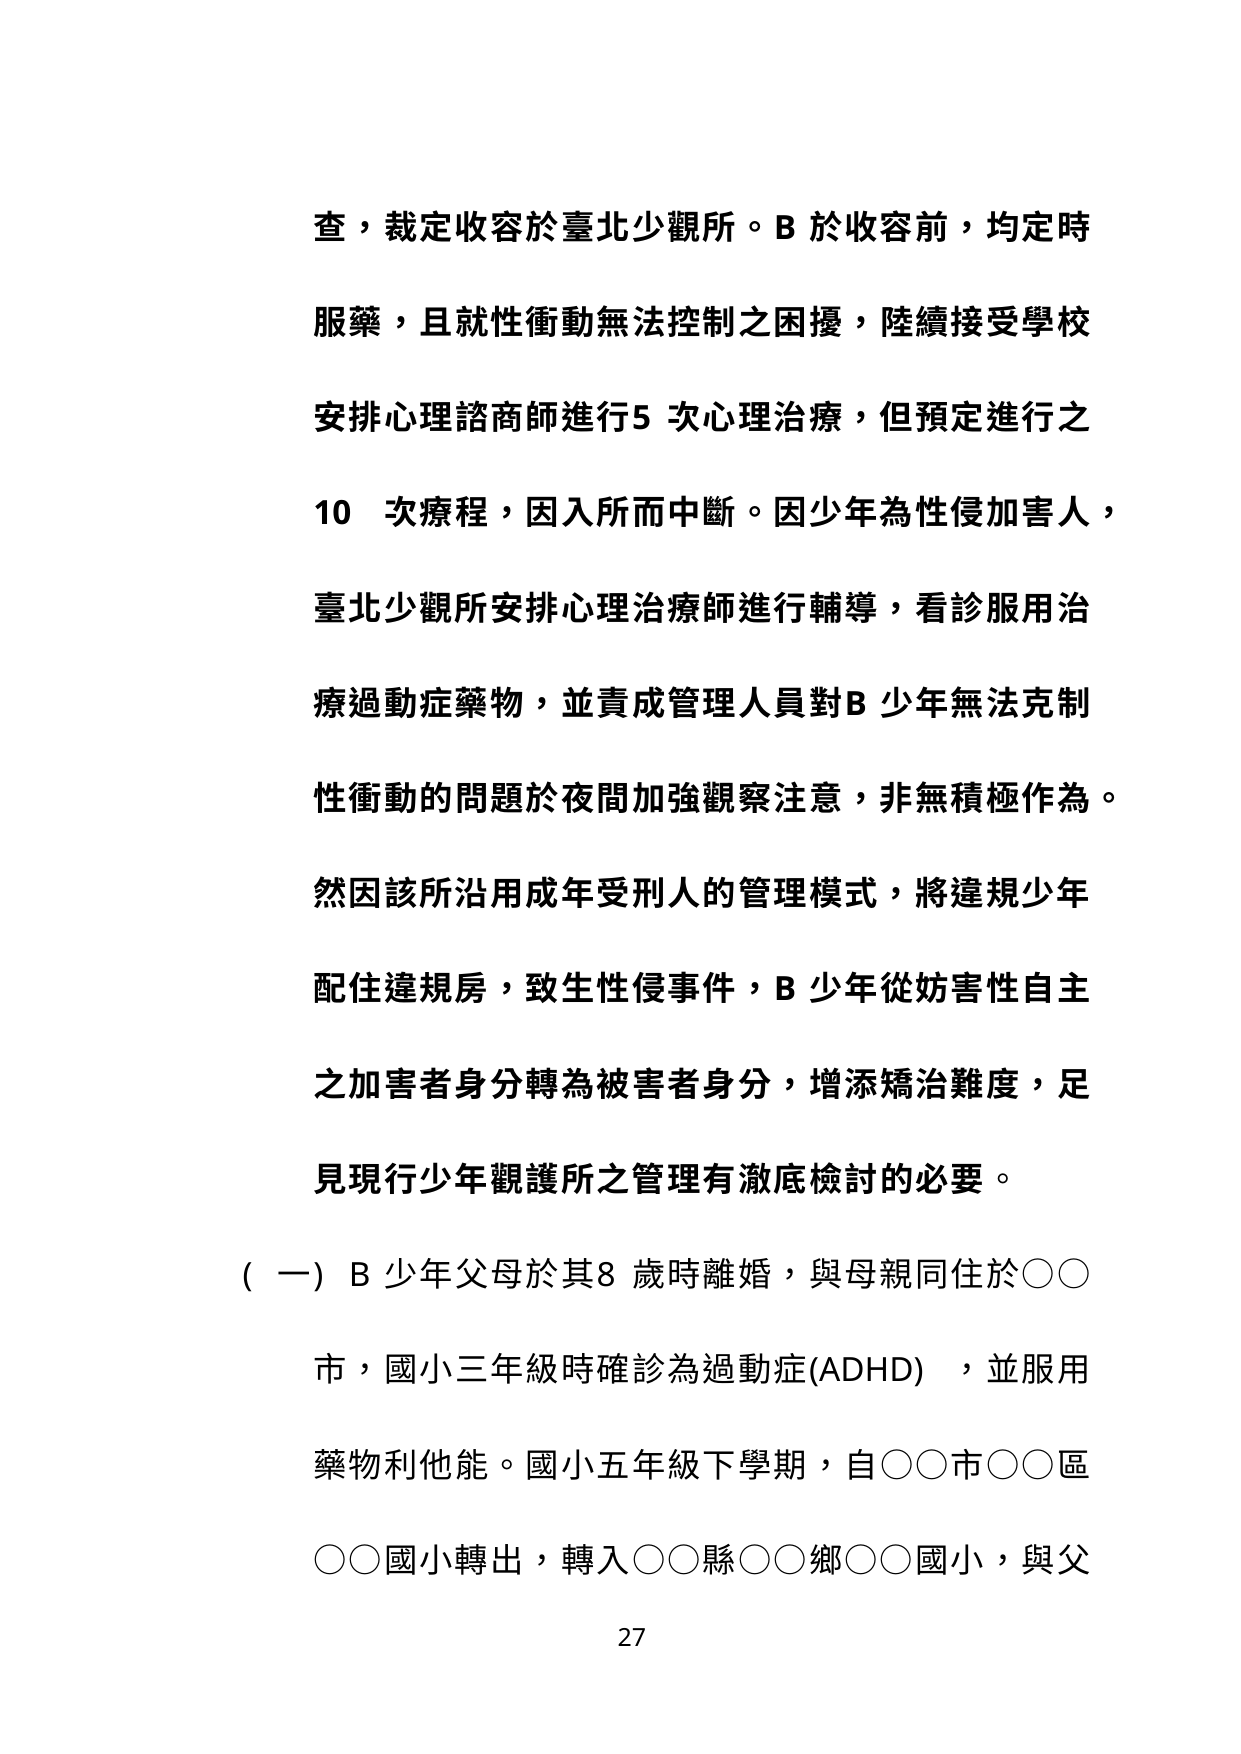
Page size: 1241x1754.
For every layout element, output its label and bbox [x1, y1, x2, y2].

subtitle [207, 177, 1092, 1224]
subtitle [242, 1224, 1092, 1605]
